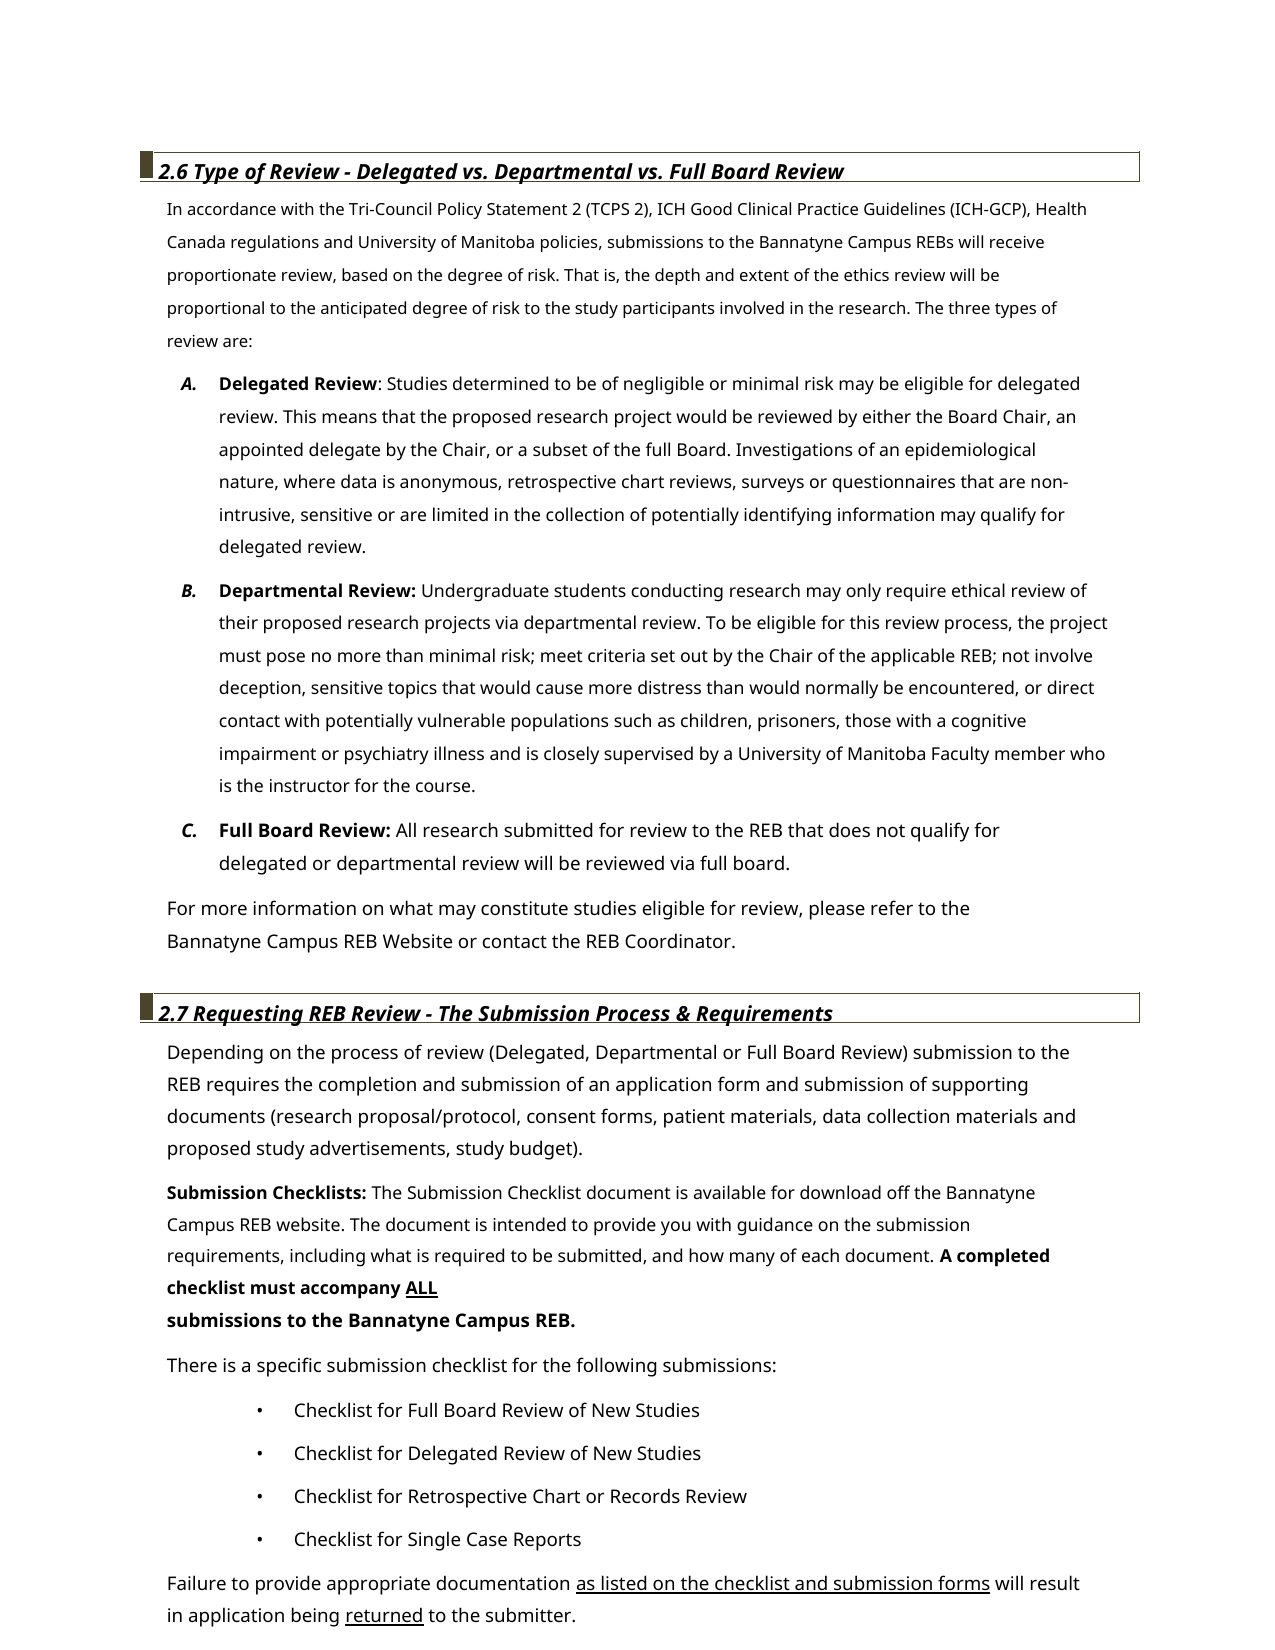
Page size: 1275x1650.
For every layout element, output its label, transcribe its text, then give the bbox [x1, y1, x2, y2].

text 2.7 Requesting REB Review - The Submission Process & Requirements [137, 990, 1204, 1028]
text There is a specific submission checklist for the following submissions: [167, 1353, 1204, 1378]
list Checklist for Single Case Reports [256, 1526, 1204, 1551]
text For more information on what may constitute studies eligible for review, please refer to the Bannatyne Campus REB Website or contact the REB Coordinator. [167, 896, 1064, 954]
text submissions to the Bannatyne Campus REB. [167, 1308, 1204, 1333]
list Checklist for Delegated Review of New Studies [256, 1440, 1204, 1465]
list Checklist for Full Board Review of New Studies [256, 1397, 1204, 1422]
text Failure to provide appropriate documentation as listed on the checklist and submission forms will result in application being returned to the submitter. [167, 1570, 1083, 1628]
picture [137, 148, 154, 180]
list Delegated Review: Studies determined to be of negligible or minimal risk may be eligible for delegated review. This means that the proposed research project would be reviewed by either the Board Chair, an appointed delegate by the Chair, or a subset of the full Board. Investigations of an epidemiological nature, where data is anonymous, retrospective chart reviews, surveys or questionnaires that are non-intrusive, sensitive or are limited in the collection of potentially identifying information may qualify for delegated review. [181, 372, 1094, 559]
list Full Board Review: All research submitted for review to the REB that does not qualify for delegated or departmental review will be reviewed via full board. [181, 817, 1017, 876]
text Submission Checklists: The Submission Checklist document is available for download off the Bannatyne Campus REB website. The document is intended to provide you with guidance on the submission requirements, including what is required to be submitted, and how many of each document. A completed checklist must accompany ALL [167, 1180, 1087, 1300]
text 2.6 Type of Review - Delegated vs. Departmental vs. Full Board Review [137, 148, 1204, 186]
list Departmental Review: Undergraduate students conducting research may only require ethical review of their proposed research projects via departmental review. To be eligible for this review process, the project must pose no more than minimal risk; meet criteria set out by the Chair of the applicable REB; not involve deception, sensitive topics that would cause more distress than would normally be encountered, or direct contact with potentially vulnerable populations such as children, prisoners, those with a cognitive impairment or psychiatry illness and is closely supervised by a University of Manitoba Faculty member who is the instructor for the course. [181, 578, 1108, 798]
text Depending on the process of review (Delegated, Departmental or Full Board Review) submission to the REB requires the completion and submission of an application form and submission of supporting documents (research proposal/protocol, consent forms, patient materials, data collection materials and proposed study advertisements, study budget). [167, 1039, 1102, 1161]
text In accordance with the Tri-Council Policy Statement 2 (TCPS 2), ICH Good Clinical Practice Guidelines (ICH-GCP), Health Canada regulations and University of Manitoba policies, submissions to the Bannatyne Campus REBs will receive proportionate review, based on the degree of risk. That is, the depth and extent of the ethics review will be proportional to the anticipated degree of risk to the study participants involved in the research. The three types of review are: [167, 197, 1102, 352]
list Checklist for Retrospective Chart or Records Review [256, 1483, 1204, 1508]
picture [137, 990, 154, 1022]
